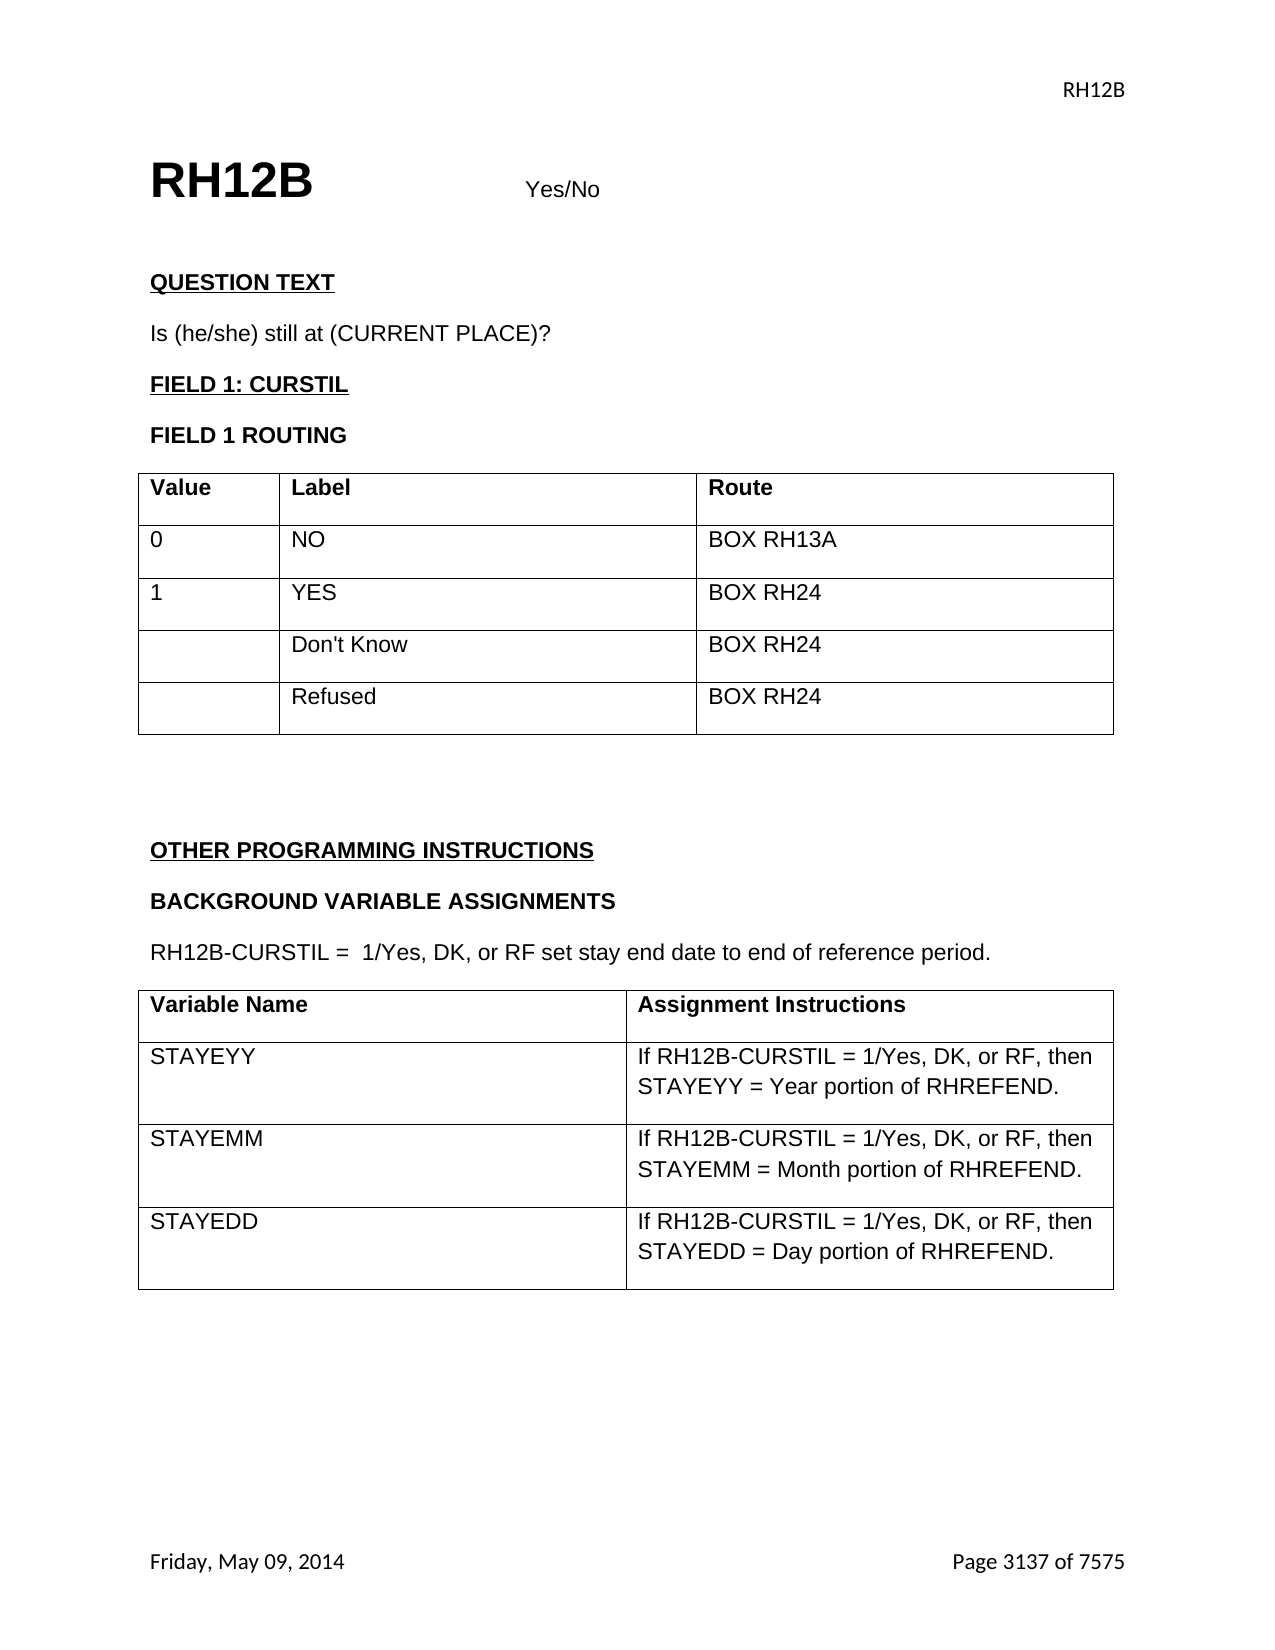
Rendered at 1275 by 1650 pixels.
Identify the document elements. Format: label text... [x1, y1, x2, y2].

table_header Assignment Instructions [627, 991, 1113, 1042]
table_cell If RH12B-CURSTIL = 1/Yes, DK, or RF, then STAYEDD = Day portion of RHREFEND. [627, 1208, 1113, 1289]
table_cell [139, 631, 279, 682]
table_cell NO [280, 526, 696, 577]
text Other Programming Instructions [150, 837, 1125, 863]
table_cell 1 [139, 579, 279, 629]
table_header Variable Name [139, 991, 626, 1042]
table_cell YES [280, 579, 696, 629]
table_cell STAYEYY [139, 1043, 626, 1124]
text Question Text [150, 269, 1125, 295]
table_cell 0 [139, 526, 279, 577]
table_cell If RH12B-CURSTIL = 1/Yes, DK, or RF, then STAYEMM = Month portion of RHREFEND. [627, 1125, 1113, 1207]
text RH12B-CURSTIL = 1/Yes, DK, or RF set stay end date to end of reference period. [150, 939, 1125, 965]
table_header Value [139, 474, 279, 525]
table_cell BOX RH24 [697, 683, 1113, 734]
table_cell If RH12B-CURSTIL = 1/Yes, DK, or RF, then STAYEYY = Year portion of RHREFEND. [627, 1043, 1113, 1124]
table_cell Don't Know [280, 631, 696, 682]
table_cell Refused [280, 683, 696, 734]
table_cell BOX RH24 [697, 579, 1113, 629]
subtitle RH12B Yes/No [150, 150, 1125, 207]
table_header Label [280, 474, 696, 525]
table_cell STAYEMM [139, 1125, 626, 1207]
table_cell STAYEDD [139, 1208, 626, 1289]
table_header Route [697, 474, 1113, 525]
table_cell [139, 683, 279, 734]
table_cell BOX RH13A [697, 526, 1113, 577]
text Background Variable Assignments [150, 888, 1125, 914]
table_cell BOX RH24 [697, 631, 1113, 682]
text Field 1: CURSTIL [150, 371, 1125, 397]
text Is (he/she) still at (CURRENT PLACE)? [150, 320, 1125, 346]
text Field 1 Routing [150, 422, 1125, 448]
